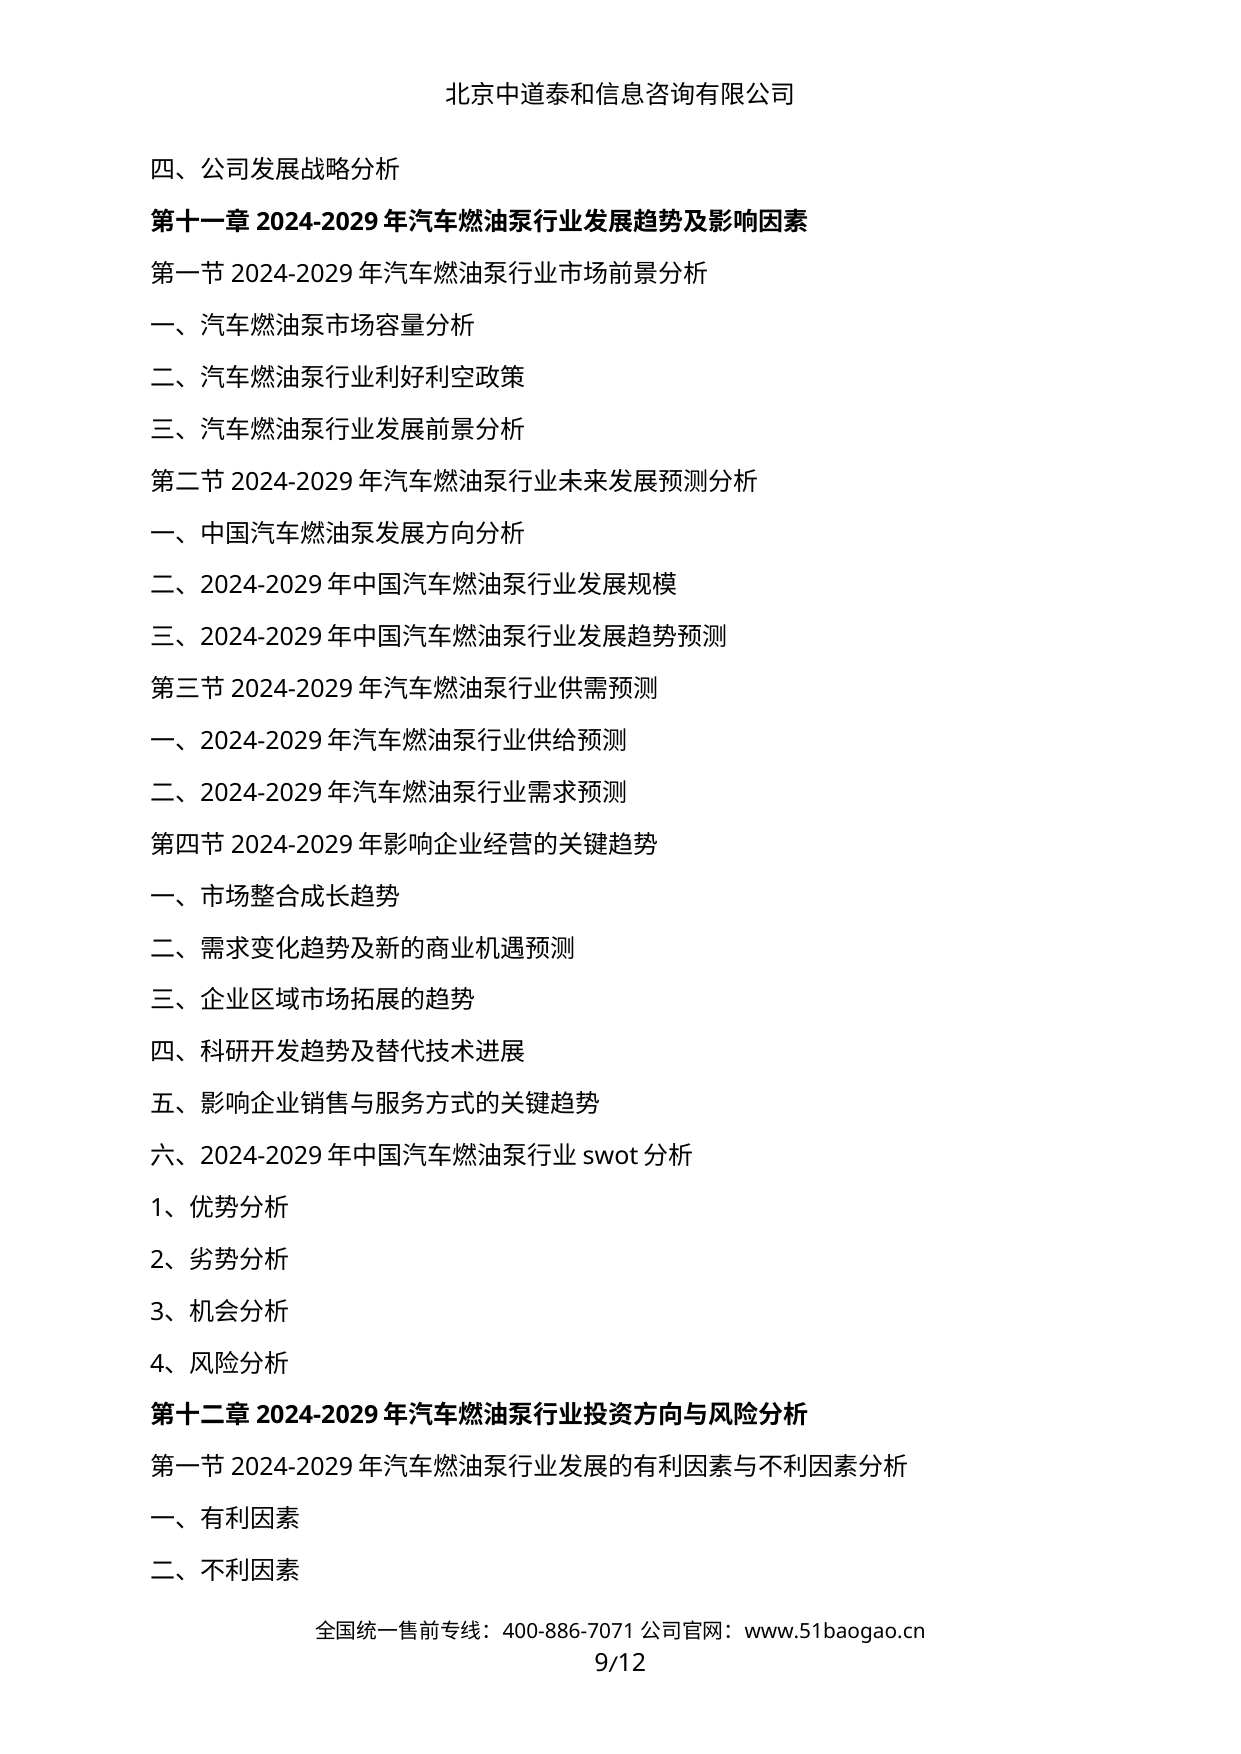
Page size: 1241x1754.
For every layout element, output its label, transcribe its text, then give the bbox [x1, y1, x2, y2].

text 四、公司发展战略分析 [150, 150, 1090, 186]
text 一、2024-2029年汽车燃油泵行业供给预测 [150, 721, 1090, 757]
text 四、科研开发趋势及替代技术进展 [150, 1032, 1090, 1068]
text 二、需求变化趋势及新的商业机遇预测 [150, 928, 1090, 964]
text 2、劣势分析 [150, 1239, 1090, 1276]
text 第三节 2024-2029年汽车燃油泵行业供需预测 [150, 669, 1090, 705]
text 六、2024-2029年中国汽车燃油泵行业swot分析 [150, 1136, 1090, 1172]
text 第一节 2024-2029年汽车燃油泵行业发展的有利因素与不利因素分析 [150, 1447, 1090, 1483]
text 3、机会分析 [150, 1291, 1090, 1327]
text 三、企业区域市场拓展的趋势 [150, 980, 1090, 1016]
text 五、影响企业销售与服务方式的关键趋势 [150, 1084, 1090, 1120]
text 1、优势分析 [150, 1187, 1090, 1224]
text 二、不利因素 [150, 1551, 1090, 1587]
text 二、2024-2029年汽车燃油泵行业需求预测 [150, 772, 1090, 809]
text 第一节 2024-2029年汽车燃油泵行业市场前景分析 [150, 254, 1090, 290]
text 一、市场整合成长趋势 [150, 876, 1090, 912]
text 4、风险分析 [150, 1343, 1090, 1379]
text 第十二章 2024-2029年汽车燃油泵行业投资方向与风险分析 [150, 1395, 1090, 1431]
text 第四节 2024-2029年影响企业经营的关键趋势 [150, 824, 1090, 861]
text 一、中国汽车燃油泵发展方向分析 [150, 513, 1090, 549]
text 三、2024-2029年中国汽车燃油泵行业发展趋势预测 [150, 617, 1090, 653]
text 二、2024-2029年中国汽车燃油泵行业发展规模 [150, 565, 1090, 601]
text 第二节 2024-2029年汽车燃油泵行业未来发展预测分析 [150, 461, 1090, 497]
text 二、汽车燃油泵行业利好利空政策 [150, 357, 1090, 394]
text 三、汽车燃油泵行业发展前景分析 [150, 409, 1090, 446]
text 一、汽车燃油泵市场容量分析 [150, 306, 1090, 342]
text 第十一章 2024-2029年汽车燃油泵行业发展趋势及影响因素 [150, 202, 1090, 238]
text 一、有利因素 [150, 1499, 1090, 1535]
